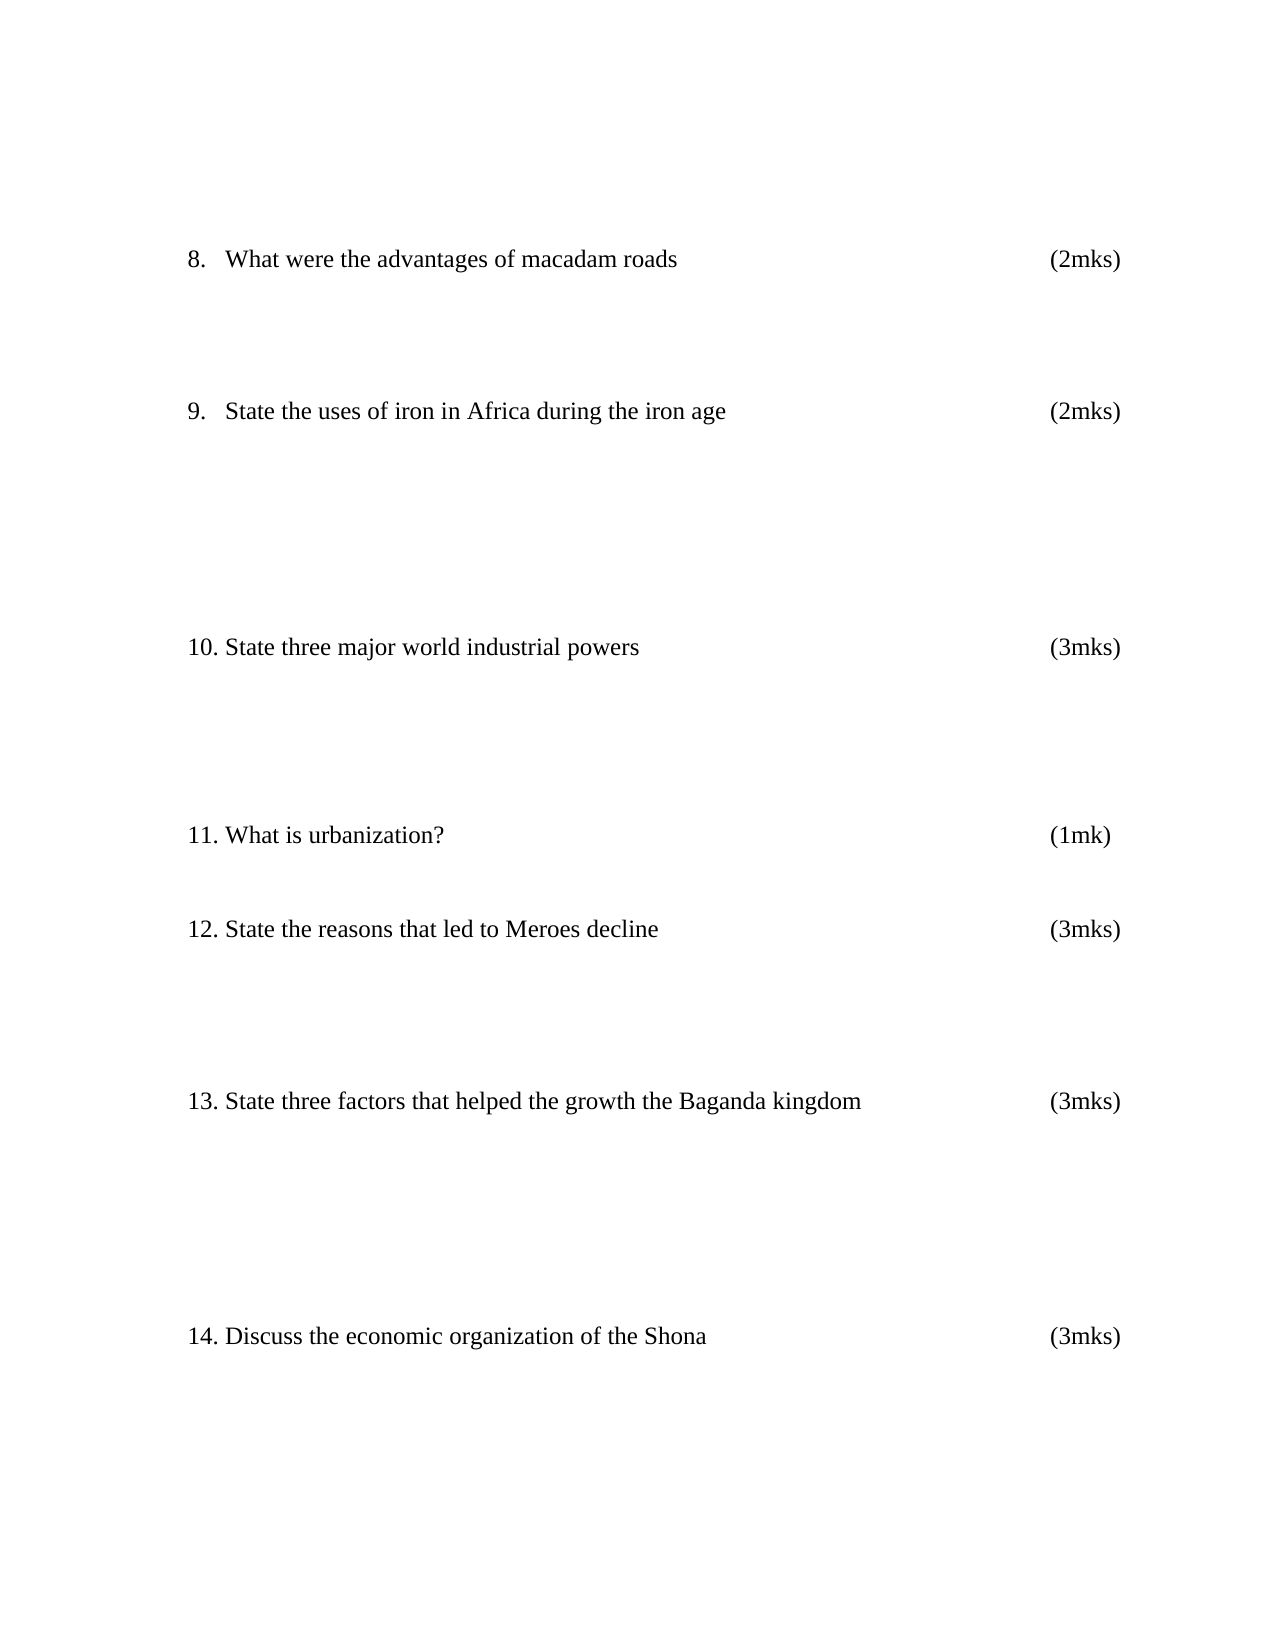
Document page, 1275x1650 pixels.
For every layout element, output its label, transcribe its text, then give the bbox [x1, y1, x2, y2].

list State the uses of iron in Africa during the iron age (2mks) [187, 396, 1125, 425]
list State three major world industrial powers (3mks) [187, 632, 1125, 660]
list Discuss the economic organization of the Shona (3mks) [187, 1321, 1125, 1350]
list What is urbanization? (1mk) [187, 820, 1125, 849]
list State the reasons that led to Meroes decline (3mks) [187, 914, 1125, 943]
list State three factors that helped the growth the Baganda kingdom (3mks) [187, 1086, 1125, 1114]
list What were the advantages of macadam roads (2mks) [187, 244, 1125, 273]
